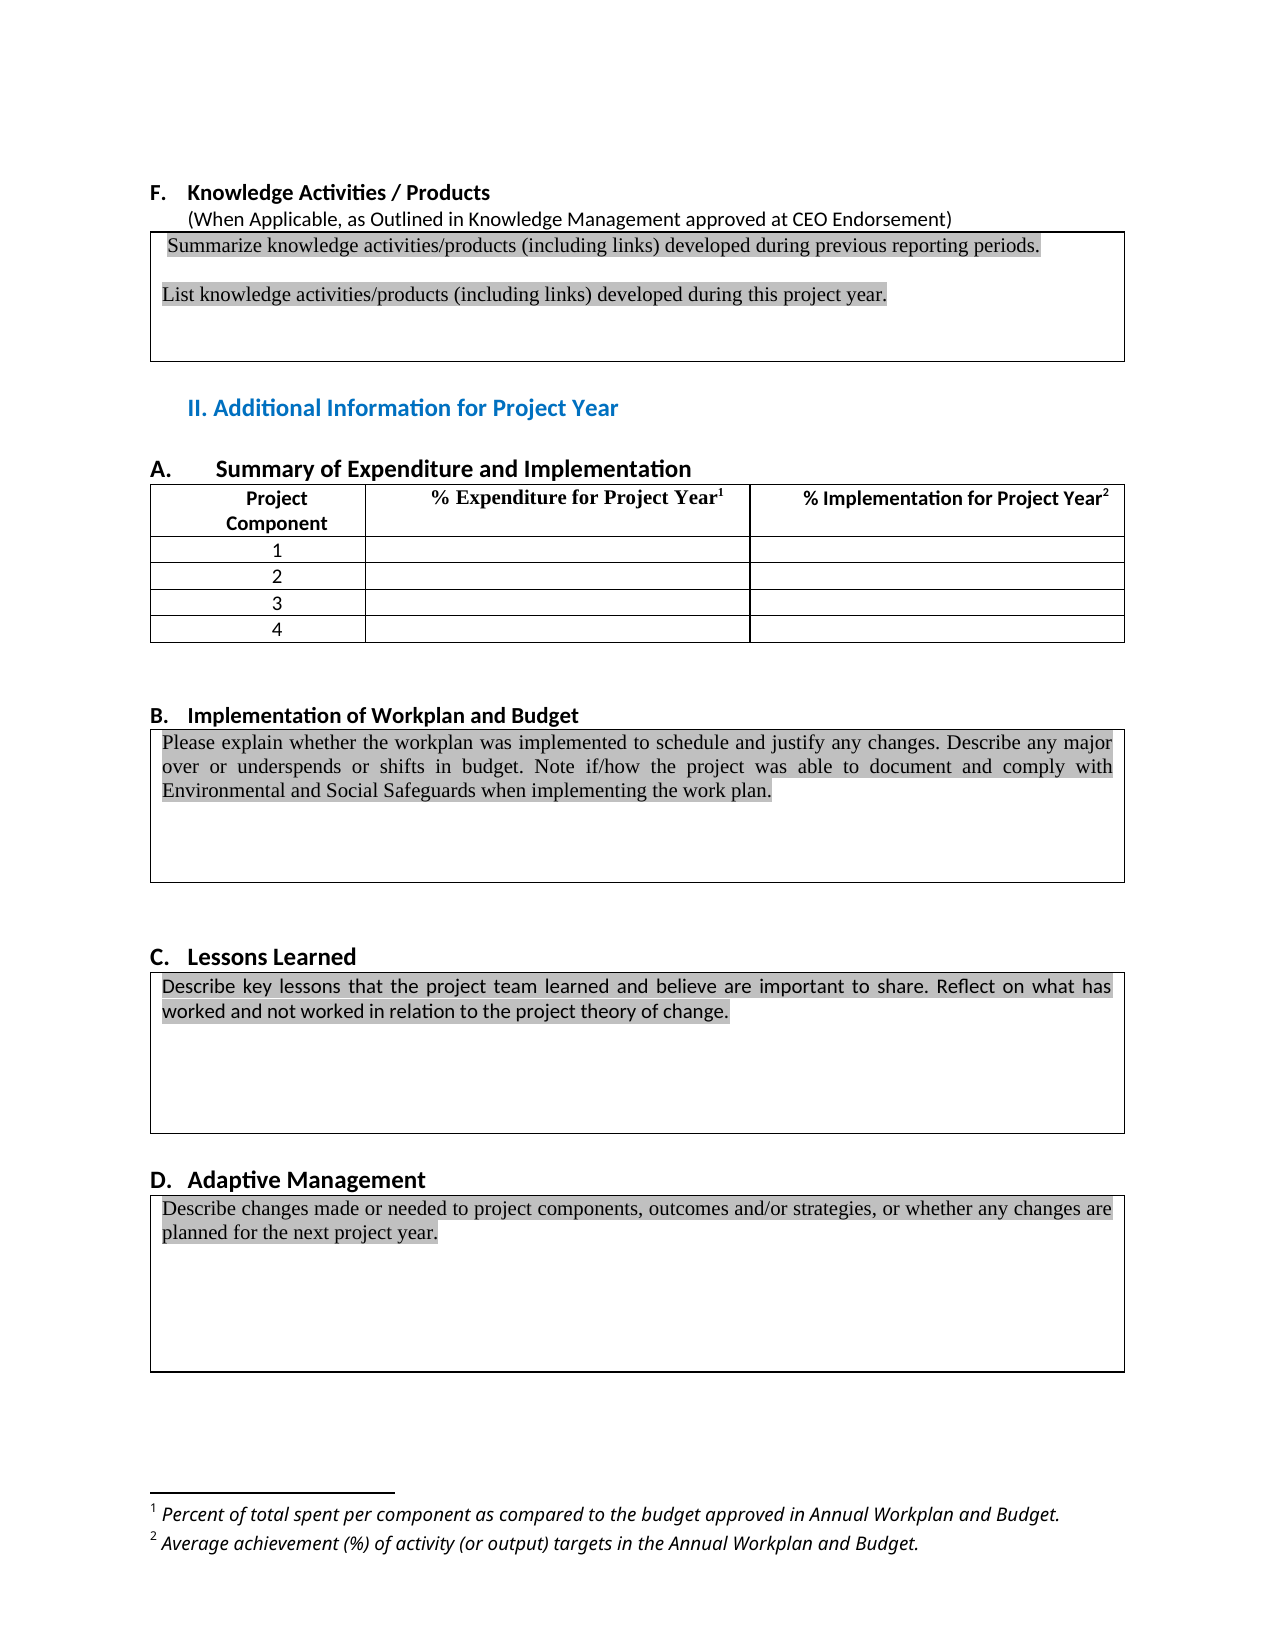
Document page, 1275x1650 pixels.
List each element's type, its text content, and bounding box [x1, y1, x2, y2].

table_header Describe changes made or needed to project components, outcomes and/or strategies, or whether any changes are planned for the next project year. [151, 1196, 1124, 1371]
table_cell [751, 537, 1124, 562]
subtitle Summary of Expenditure and Implementation [150, 453, 1125, 484]
table_header Project Component [151, 485, 365, 536]
subtitle Lessons Learned [150, 941, 1125, 972]
table_cell 3 [151, 590, 365, 615]
table_header Describe key lessons that the project team learned and believe are important to share. Reflect on what has worked and not worked in relation to the project theory of change. [151, 973, 1124, 1133]
table_header % Expenditure for Project Year [366, 485, 749, 536]
table_header % Implementation for Project Year [751, 485, 1124, 536]
subtitle Adaptive Management [150, 1165, 1125, 1195]
subtitle (When Applicable, as Outlined in Knowledge Management approved at CEO Endorsement) [187, 206, 1125, 231]
subtitle Implementation of Workplan and Budget [150, 701, 1125, 729]
table_cell [366, 563, 749, 589]
table_cell [366, 590, 749, 615]
table_header Please explain whether the workplan was implemented to schedule and justify any changes. Describe any major over or underspends or shifts in budget. Note if/how the project was able to document and comply with Environmental and Social Safeguards when implementing the work plan. [151, 730, 1124, 882]
table_cell 1 [151, 537, 365, 562]
text II. Additional Information for Project Year [187, 392, 1125, 423]
table_cell 4 [151, 616, 365, 642]
table_cell 2 [151, 563, 365, 589]
subtitle Knowledge Activities / Products [150, 178, 1125, 206]
table_header Summarize knowledge activities/products (including links) developed during previous reporting periods. List knowledge activities/products (including links) developed during this project year. [151, 233, 1124, 361]
table_cell [366, 616, 749, 642]
table_cell [751, 563, 1124, 589]
table_cell [751, 590, 1124, 615]
table_cell [366, 537, 749, 562]
table_cell [751, 616, 1124, 642]
